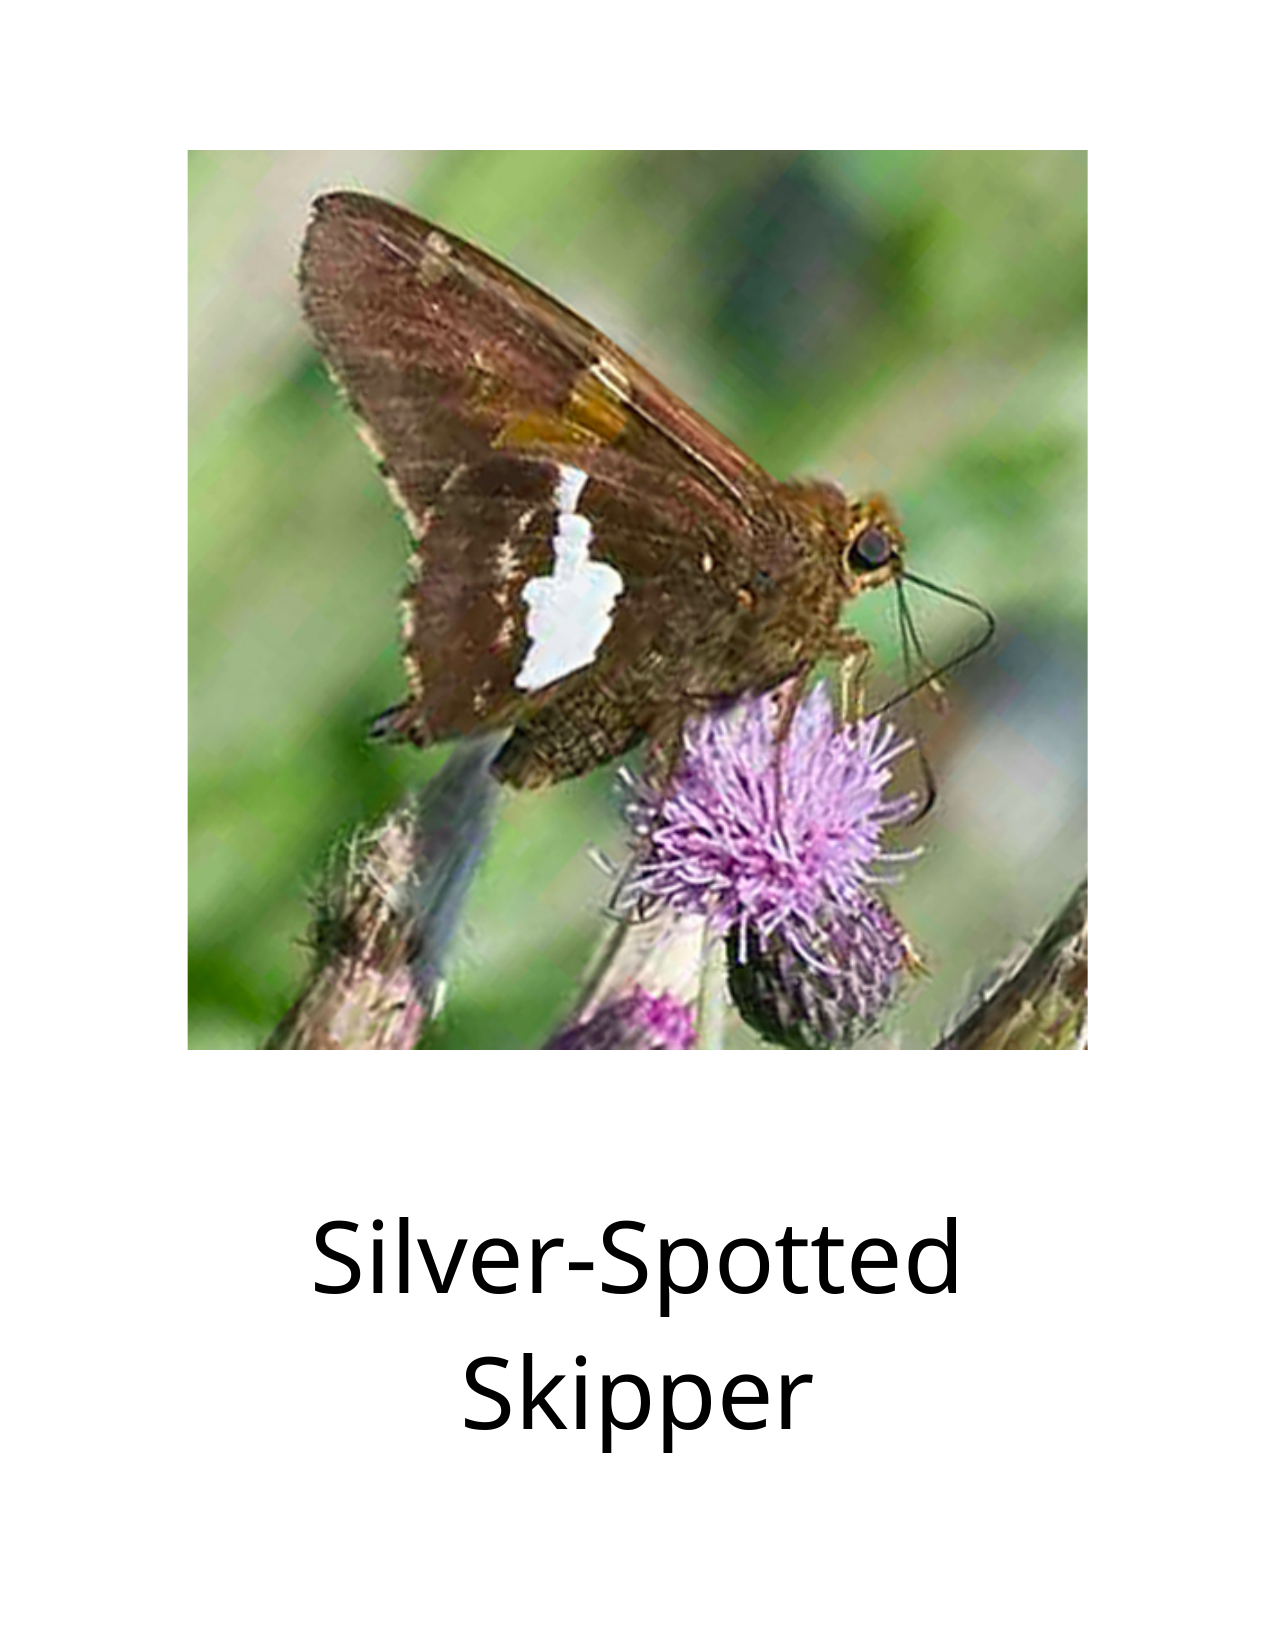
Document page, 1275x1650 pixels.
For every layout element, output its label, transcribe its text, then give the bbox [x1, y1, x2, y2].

picture [187, 150, 1088, 1050]
text Silver-Spotted Skipper [187, 1186, 1087, 1459]
